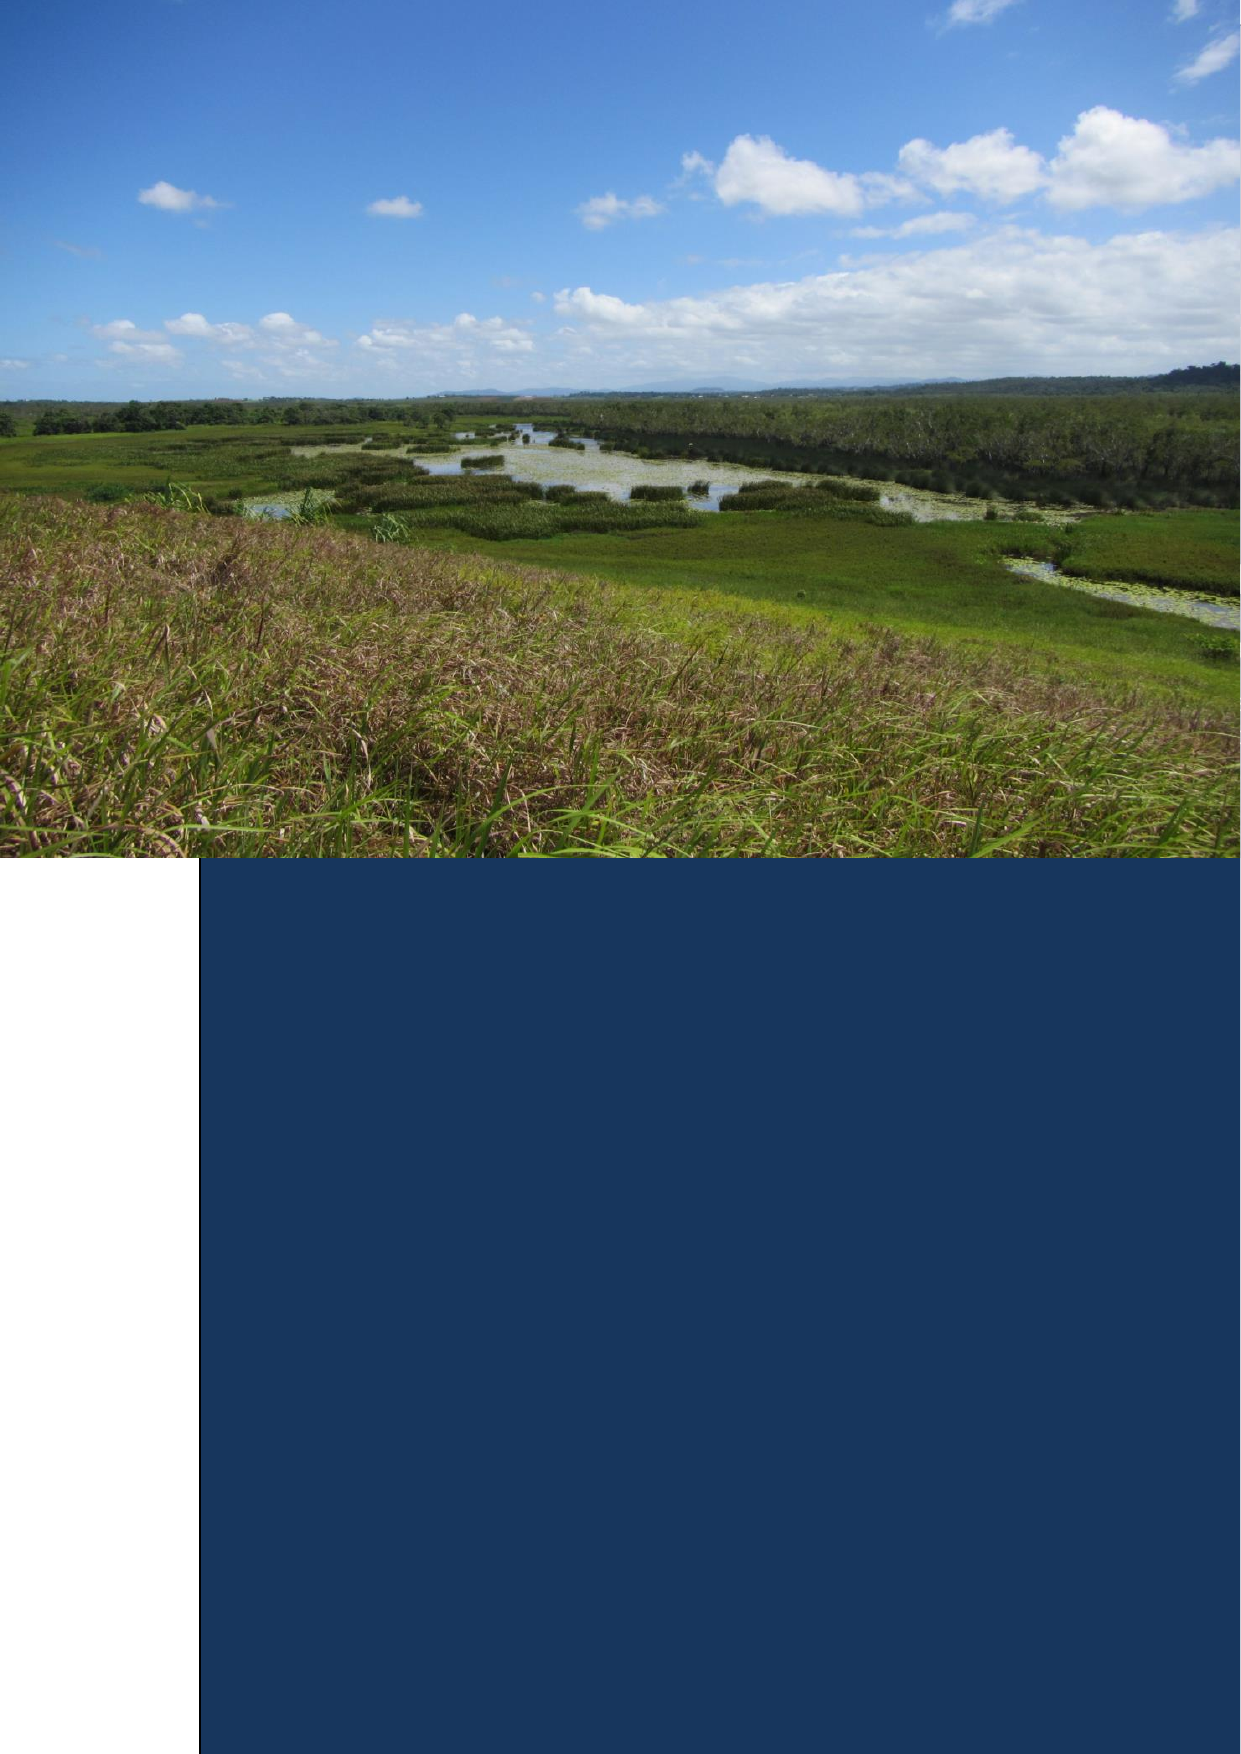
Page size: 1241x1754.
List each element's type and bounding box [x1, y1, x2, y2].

picture [0, 0, 1241, 858]
